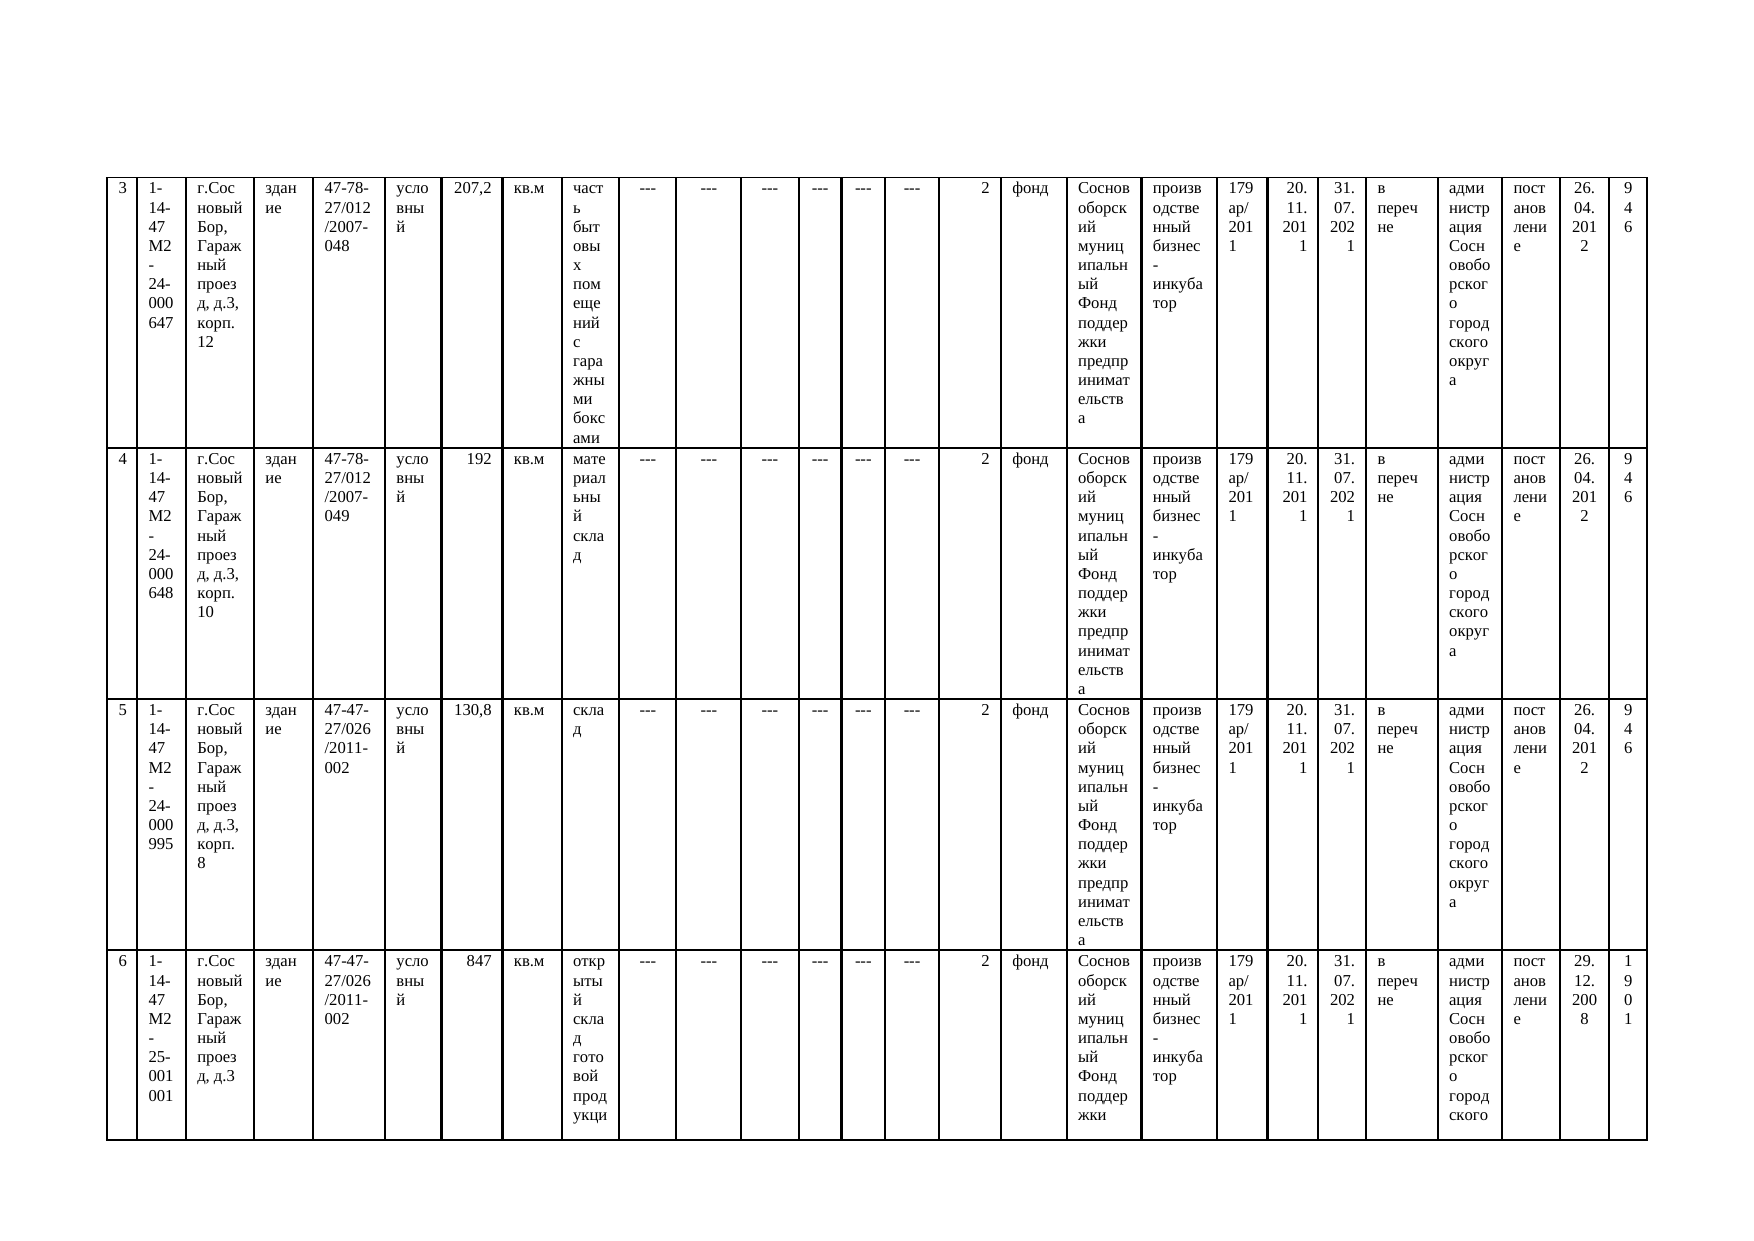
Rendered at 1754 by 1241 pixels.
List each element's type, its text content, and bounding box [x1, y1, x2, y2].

table_cell --- [620, 178, 675, 447]
table_cell кв.м [504, 700, 561, 949]
table_cell --- [800, 178, 840, 447]
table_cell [1439, 951, 1501, 1139]
table_cell --- [620, 449, 675, 698]
table_cell в перечне [1367, 449, 1437, 698]
table_cell 1-14-47М2-24-000648 [138, 449, 185, 698]
table_cell фонд [1002, 951, 1066, 1139]
table_cell администрация Сосновоборского городского округа [1439, 700, 1501, 949]
table_cell --- [742, 951, 798, 1139]
table_cell 1-14-47М2-24-000647 [138, 178, 185, 447]
table_cell 179ар/2011 [1218, 951, 1266, 1139]
table_cell материальный склад [563, 449, 618, 698]
table_cell --- [677, 449, 740, 698]
table_cell 31.07.2021 [1319, 178, 1365, 447]
table_cell 179ар/2011 [1218, 449, 1266, 698]
table_cell 946 [1610, 700, 1646, 949]
table_cell 3 [108, 178, 136, 447]
table_cell --- [800, 449, 840, 698]
table_cell постановление [1503, 700, 1559, 949]
table_cell постановление [1503, 449, 1559, 698]
table_cell 847 [443, 951, 501, 1139]
table_cell 31.07.2021 [1319, 951, 1365, 1139]
table_cell в перечне [1367, 951, 1437, 1139]
table_cell 2 [940, 178, 1000, 447]
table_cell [1143, 178, 1216, 447]
table_cell 26.04.2012 [1561, 178, 1608, 447]
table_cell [1068, 178, 1140, 447]
table_cell в перечне [1367, 700, 1437, 949]
table_cell --- [677, 700, 740, 949]
table_cell --- [742, 449, 798, 698]
table_cell 26.04.2012 [1561, 700, 1608, 949]
table_cell г.Сосновый Бор, Гаражный проезд, д.3, корп.8 [187, 700, 253, 949]
table_cell администрация Сосновоборского городского округа [1439, 449, 1501, 698]
table_cell 2 [940, 700, 1000, 949]
table_cell --- [742, 700, 798, 949]
table_cell часть бытовых помещений с гаражными боксами [563, 178, 618, 447]
table_cell --- [620, 700, 675, 949]
table_cell 47-78-27/012/2007-049 [314, 449, 384, 698]
table_cell здание [255, 178, 312, 447]
table_cell --- [843, 700, 884, 949]
table_cell 31.07.2021 [1319, 700, 1365, 949]
table_cell 47-78-27/012/2007-048 [314, 178, 384, 447]
table_cell Сосновоборский муниципальный Фонд поддержки предпринимательства [1068, 700, 1140, 949]
table_cell 946 [1610, 449, 1646, 698]
table_cell 1-14-47М2-25-001001 [138, 951, 185, 1139]
table_cell фонд [1002, 449, 1066, 698]
table_cell условный [386, 178, 440, 447]
table_cell здание [255, 700, 312, 949]
table_cell --- [677, 951, 740, 1139]
table_cell производственный бизнес-инкубатор [1143, 700, 1216, 949]
table_cell здание [255, 951, 312, 1139]
table_cell 2 [940, 449, 1000, 698]
table_cell г.Сосновый Бор, Гаражный проезд, д.3, корп.10 [187, 449, 253, 698]
table_cell 29.12.2008 [1561, 951, 1608, 1139]
table_cell 31.07.2021 [1319, 449, 1365, 698]
table_cell 130,8 [443, 700, 501, 949]
table_cell 207,2 [443, 178, 501, 447]
table_cell 26.04.2012 [1561, 449, 1608, 698]
table_cell здание [255, 449, 312, 698]
table_cell --- [843, 449, 884, 698]
table_cell 47-47-27/026/2011-002 [314, 700, 384, 949]
table_cell постановление [1503, 951, 1559, 1139]
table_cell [563, 951, 618, 1139]
table_cell 946 [1610, 178, 1646, 447]
table_cell 179ар/2011 [1218, 178, 1266, 447]
table_cell --- [886, 951, 938, 1139]
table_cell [314, 951, 384, 1139]
table_cell кв.м [504, 449, 561, 698]
table_cell кв.м [504, 178, 561, 447]
table_cell --- [677, 178, 740, 447]
table_cell 2 [940, 951, 1000, 1139]
table_cell фонд [1002, 700, 1066, 949]
table_cell --- [886, 700, 938, 949]
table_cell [187, 951, 253, 1139]
table_cell --- [800, 700, 840, 949]
table_cell 1-14-47М2-24-000995 [138, 700, 185, 949]
table_cell Сосновоборский муниципальный Фонд поддержки предпринимательства [1068, 449, 1140, 698]
table_cell условный [386, 700, 440, 949]
table_cell 6 [108, 951, 136, 1139]
table_cell --- [620, 951, 675, 1139]
table_cell --- [742, 178, 798, 447]
table_cell г.Сосновый Бор, Гаражный проезд, д.3, корп.12 [187, 178, 253, 447]
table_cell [1068, 951, 1140, 1139]
table_cell 1901 [1610, 951, 1646, 1139]
table_cell --- [886, 449, 938, 698]
table_cell --- [843, 178, 884, 447]
table_cell 20.11.2011 [1269, 178, 1317, 447]
table_cell 5 [108, 700, 136, 949]
table_cell постановление [1503, 178, 1559, 447]
table_cell --- [886, 178, 938, 447]
table_cell 20.11.2011 [1269, 700, 1317, 949]
table_cell 192 [443, 449, 501, 698]
table_cell 20.11.2011 [1269, 951, 1317, 1139]
table_cell склад [563, 700, 618, 949]
table_cell в перечне [1367, 178, 1437, 447]
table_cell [1439, 178, 1501, 447]
table_cell 20.11.2011 [1269, 449, 1317, 698]
table_cell фонд [1002, 178, 1066, 447]
table_cell 4 [108, 449, 136, 698]
table_cell условный [386, 449, 440, 698]
table_cell --- [843, 951, 884, 1139]
table_cell 179ар/2011 [1218, 700, 1266, 949]
table_cell производственный бизнес-инкубатор [1143, 449, 1216, 698]
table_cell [1143, 951, 1216, 1139]
table_cell --- [800, 951, 840, 1139]
table_cell кв.м [504, 951, 561, 1139]
table_cell условный [386, 951, 440, 1139]
